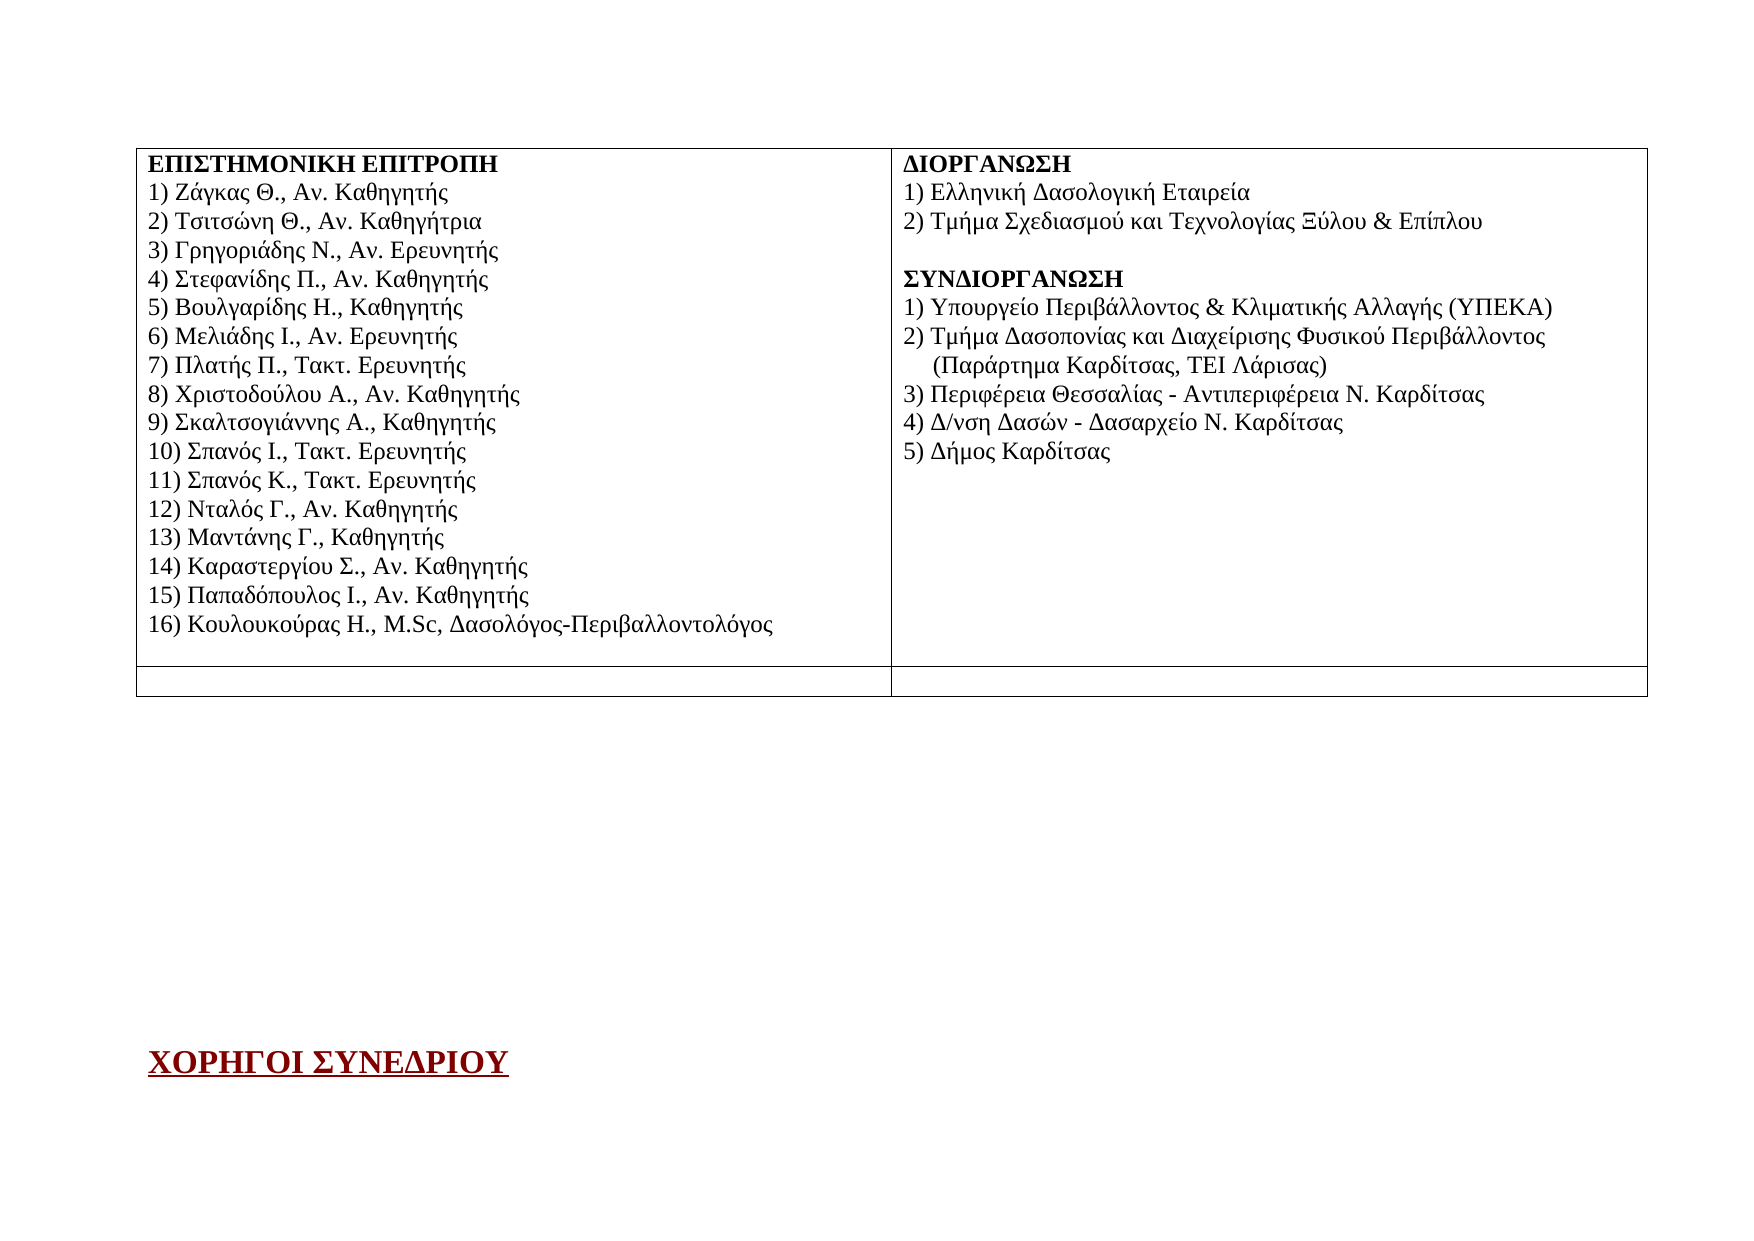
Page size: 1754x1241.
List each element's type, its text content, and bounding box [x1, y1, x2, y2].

table_cell [137, 667, 891, 696]
table_cell [892, 667, 1647, 696]
table_cell ΕΠΙΣΤΗΜΟΝΙΚΗ ΕΠΙΤΡΟΠΗ 1) Ζάγκας Θ., Αν. Καθηγητής 2) Τσιτσώνη Θ., Αν. Καθηγήτρια 3) Γρηγοριάδης Ν., Αν. Ερευνητής 4) Στεφανίδης Π., Αν. Καθηγητής 5) Βουλγαρίδης Η., Καθηγητής 6) Μελιάδης Ι., Αν. Ερευνητής 7) Πλατής Π., Τακτ. Ερευνητής 8) Χριστοδούλου Α., Αν. Καθηγητής 9) Σκαλτσογιάννης Α., Καθηγητής 10) Σπανός Ι., Τακτ. Ερευνητής 11) Σπανός Κ., Τακτ. Ερευνητής 12) Νταλός Γ., Αν. Καθηγητής 13) Μαντάνης Γ., Καθηγητής 14) Καραστεργίου Σ., Αν. Καθηγητής 15) Παπαδόπουλος Ι., Αν. Καθηγητής 16) Κουλουκούρας Η., M.Sc, Δασολόγος-Περιβαλλοντολόγος [137, 149, 891, 666]
table_cell ΔΙΟΡΓΑΝΩΣΗ 1) Ελληνική Δασολογική Εταιρεία 2) Τμήμα Σχεδιασμού και Τεχνολογίας Ξύλου & Επίπλου ΣΥΝΔΙΟΡΓΑΝΩΣΗ 1) Υπουργείο Περιβάλλοντος & Κλιματικής Αλλαγής (ΥΠΕΚΑ) 2) Τμήμα Δασοπονίας και Διαχείρισης Φυσικού Περιβάλλοντος (Παράρτημα Καρδίτσας, ΤΕΙ Λάρισας) 3) Περιφέρεια Θεσσαλίας - Αντιπεριφέρεια Ν. Καρδίτσας 4) Δ/νση Δασών - Δασαρχείο Ν. Καρδίτσας 5) Δήμος Καρδίτσας [892, 149, 1647, 666]
text ΧΟΡΗΓΟΙ ΣΥΝΕΔΡΙΟΥ [148, 1042, 1636, 1080]
